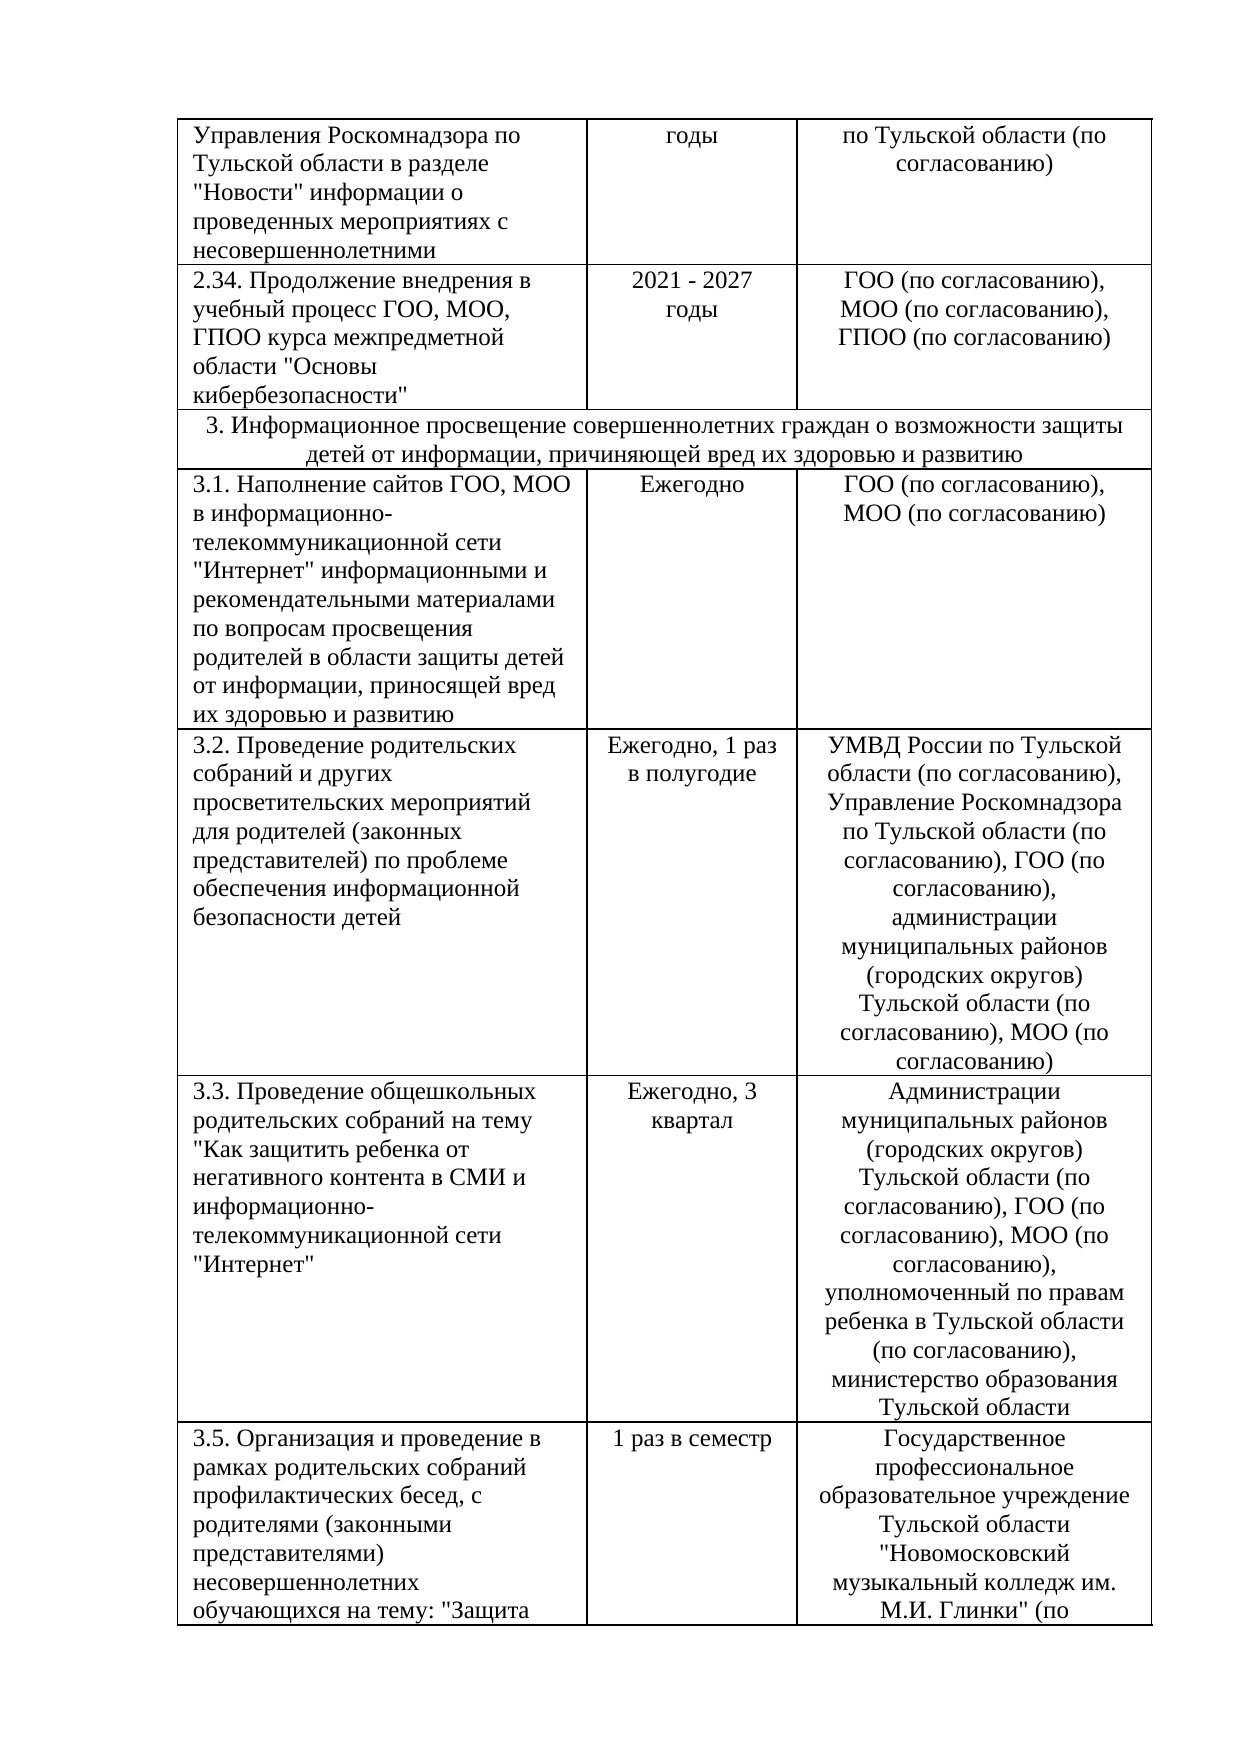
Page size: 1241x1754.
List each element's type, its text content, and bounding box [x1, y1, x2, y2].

table_cell 3. Информационное просвещение совершеннолетних граждан о возможности защиты детей от информации, причиняющей вред их здоровью и развитию [178, 410, 1151, 468]
table_cell ГОО (по согласованию), МОО (по согласованию), ГПОО (по согласованию) [798, 265, 1151, 409]
table_cell Ежегодно [588, 470, 796, 728]
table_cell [178, 1423, 586, 1624]
table_cell ГОО (по согласованию), МОО (по согласованию) [798, 470, 1151, 728]
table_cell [798, 120, 1151, 263]
table_cell 2021 - 2027 годы [588, 120, 796, 263]
table_cell Администрации муниципальных районов (городских округов) Тульской области (по согласованию), ГОО (по согласованию), МОО (по согласованию), уполномоченный по правам ребенка в Тульской области (по согласованию), министерство образования Тульской области [798, 1076, 1151, 1421]
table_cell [178, 120, 586, 263]
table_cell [798, 1423, 1151, 1624]
table_cell 2.34. Продолжение внедрения в учебный процесс ГОО, МОО, ГПОО курса межпредметной области "Основы кибербезопасности" [178, 265, 586, 409]
table_cell 3.1. Наполнение сайтов ГОО, МОО в информационно-телекоммуникационной сети "Интернет" информационными и рекомендательными материалами по вопросам просвещения родителей в области защиты детей от информации, приносящей вред их здоровью и развитию [178, 470, 586, 728]
table_cell Ежегодно, 3 квартал [588, 1076, 796, 1421]
table_cell 3.3. Проведение общешкольных родительских собраний на тему "Как защитить ребенка от негативного контента в СМИ и информационно-телекоммуникационной сети "Интернет" [178, 1076, 586, 1421]
table_cell УМВД России по Тульской области (по согласованию), Управление Роскомнадзора по Тульской области (по согласованию), ГОО (по согласованию), администрации муниципальных районов (городских округов) Тульской области (по согласованию), МОО (по согласованию) [798, 730, 1151, 1075]
table_cell 3.2. Проведение родительских собраний и других просветительских мероприятий для родителей (законных представителей) по проблеме обеспечения информационной безопасности детей [178, 730, 586, 1075]
table_cell Ежегодно, 1 раз в полугодие [588, 730, 796, 1075]
table_cell 2021 - 2027 годы [588, 265, 796, 409]
table_cell 1 раз в семестр [588, 1423, 796, 1624]
